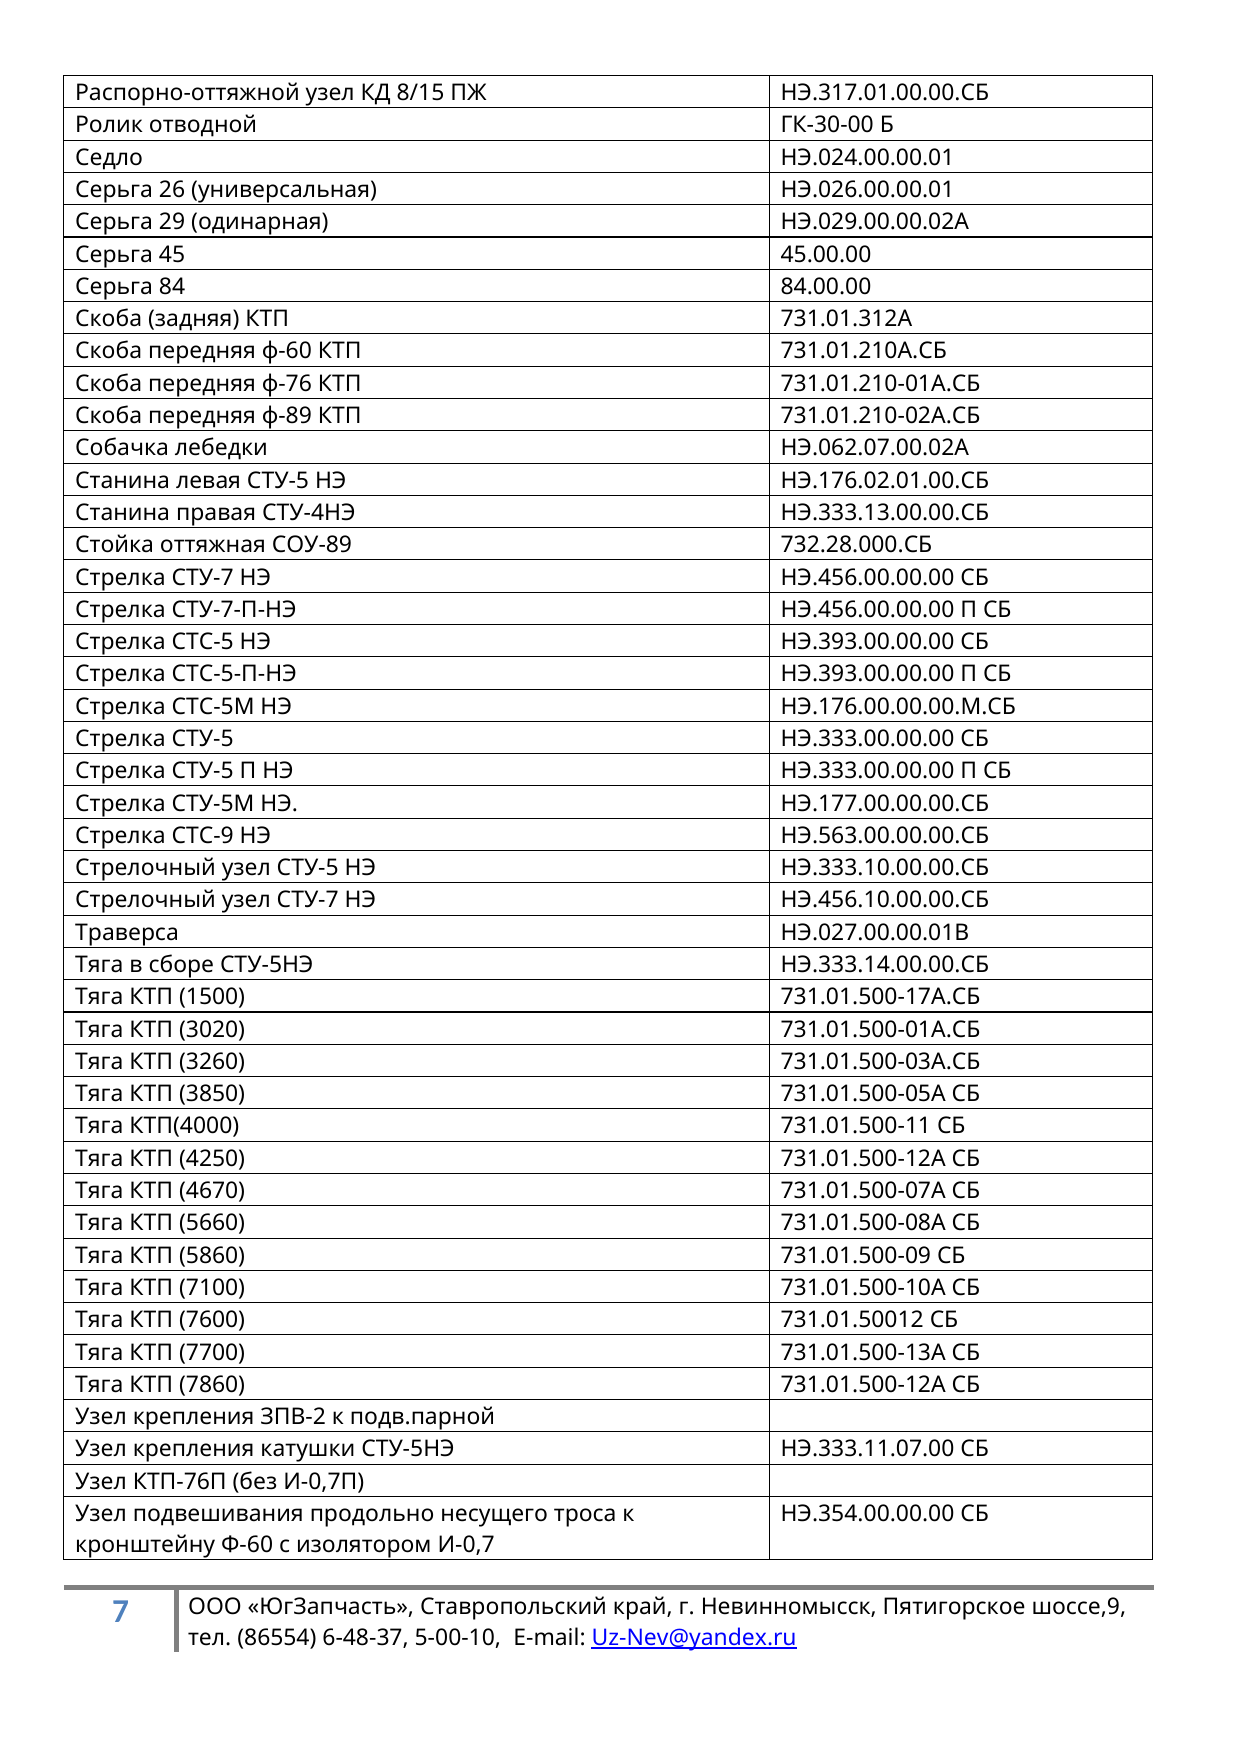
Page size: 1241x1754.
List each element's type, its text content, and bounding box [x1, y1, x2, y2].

table_cell НЭ.333.00.00.00 СБ [770, 722, 1152, 753]
table_cell НЭ.456.10.00.00.СБ [770, 883, 1152, 914]
table_cell 84.00.00 [770, 270, 1152, 301]
table_cell Стрелка СТС-5М НЭ [64, 690, 769, 721]
table_cell Узел крепления ЗПВ-2 к подв.парной [64, 1400, 769, 1431]
table_cell 731.01.500-08А СБ [770, 1206, 1152, 1237]
table_cell Траверса [64, 916, 769, 947]
table_cell НЭ.354.00.00.00 СБ [770, 1497, 1152, 1559]
table_cell Стрелка СТУ-5 [64, 722, 769, 753]
table_cell НЭ.062.07.00.02А [770, 431, 1152, 462]
table_cell НЭ.333.10.00.00.СБ [770, 851, 1152, 882]
table_cell Тяга КТП (5860) [64, 1239, 769, 1270]
table_cell Стрелочный узел СТУ-7 НЭ [64, 883, 769, 914]
table_cell Серьга 29 (одинарная) [64, 205, 769, 236]
table_cell НЭ.317.01.00.00.СБ [770, 76, 1152, 107]
table_cell Седло [64, 141, 769, 172]
table_cell НЭ.456.00.00.00 СБ [770, 560, 1152, 592]
table_cell НЭ.333.00.00.00 П СБ [770, 754, 1152, 785]
table_cell НЭ.177.00.00.00.СБ [770, 786, 1152, 818]
table_cell [770, 1400, 1152, 1431]
table_cell Тяга КТП (4250) [64, 1142, 769, 1173]
table_cell Тяга КТП (3020) [64, 1013, 769, 1044]
table_cell Серьга 26 (универсальная) [64, 173, 769, 204]
table_cell Тяга КТП (7600) [64, 1303, 769, 1334]
table_cell Собачка лебедки [64, 431, 769, 462]
table_cell 731.01.500-03А.СБ [770, 1045, 1152, 1076]
table_cell ГК-30-00 Б [770, 108, 1152, 139]
table_cell 731.01.500-13А СБ [770, 1335, 1152, 1367]
table_cell Стрелка СТС-9 НЭ [64, 819, 769, 850]
table_cell 731.01.312А [770, 302, 1152, 333]
table_cell НЭ.026.00.00.01 [770, 173, 1152, 204]
table_cell Тяга КТП (3260) [64, 1045, 769, 1076]
table_cell 731.01.210А.СБ [770, 334, 1152, 366]
table_cell 731.01.500-12А СБ [770, 1142, 1152, 1173]
table_cell Стрелка СТУ-5М НЭ. [64, 786, 769, 818]
table_cell НЭ.393.00.00.00 СБ [770, 625, 1152, 656]
table_cell Стрелочный узел СТУ-5 НЭ [64, 851, 769, 882]
table_cell 731.01.500-10А СБ [770, 1271, 1152, 1302]
table_cell Станина правая СТУ-4НЭ [64, 496, 769, 527]
table_cell Станина левая СТУ-5 НЭ [64, 464, 769, 495]
table_cell Распорно-оттяжной узел КД 8/15 ПЖ [64, 76, 769, 107]
table_cell 731.01.210-01А.СБ [770, 367, 1152, 398]
table_cell 45.00.00 [770, 238, 1152, 269]
table_cell Ролик отводной [64, 108, 769, 139]
table_cell Скоба передняя ф-76 КТП [64, 367, 769, 398]
table_cell Узел КТП-76П (без И-0,7П) [64, 1465, 769, 1496]
table_cell 732.28.000.СБ [770, 528, 1152, 559]
table_cell Стойка оттяжная СОУ-89 [64, 528, 769, 559]
table_cell 731.01.500-05А СБ [770, 1077, 1152, 1108]
table_cell Скоба передняя ф-89 КТП [64, 399, 769, 430]
table_cell Узел крепления катушки СТУ-5НЭ [64, 1432, 769, 1463]
table_cell Узел подвешивания продольно несущего троса к кронштейну Ф-60 с изолятором И-0,7 [64, 1497, 769, 1559]
table_cell Тяга КТП (3850) [64, 1077, 769, 1108]
table_cell НЭ.333.11.07.00 СБ [770, 1432, 1152, 1463]
table_cell 731.01.500-17А.СБ [770, 980, 1152, 1011]
table_cell 731.01.500-11 СБ [770, 1109, 1152, 1141]
table_cell Стрелка СТУ-7-П-НЭ [64, 593, 769, 624]
table_cell 731.01.500-12А СБ [770, 1368, 1152, 1399]
table_cell Тяга КТП (7100) [64, 1271, 769, 1302]
table_cell НЭ.333.14.00.00.СБ [770, 948, 1152, 979]
table_cell [770, 1465, 1152, 1496]
table_cell Тяга КТП (7700) [64, 1335, 769, 1367]
table_cell НЭ.393.00.00.00 П СБ [770, 657, 1152, 688]
table_cell НЭ.563.00.00.00.СБ [770, 819, 1152, 850]
table_cell Тяга в сборе СТУ-5НЭ [64, 948, 769, 979]
table_cell НЭ.456.00.00.00 П СБ [770, 593, 1152, 624]
table_cell 731.01.50012 СБ [770, 1303, 1152, 1334]
table_cell Тяга КТП (7860) [64, 1368, 769, 1399]
table_cell 731.01.210-02А.СБ [770, 399, 1152, 430]
table_cell Стрелка СТУ-5 П НЭ [64, 754, 769, 785]
table_cell Стрелка СТУ-7 НЭ [64, 560, 769, 592]
table_cell Стрелка СТС-5 НЭ [64, 625, 769, 656]
table_cell Тяга КТП(4000) [64, 1109, 769, 1141]
table_cell Тяга КТП (5660) [64, 1206, 769, 1237]
table_cell Тяга КТП (1500) [64, 980, 769, 1011]
table_cell НЭ.176.00.00.00.М.СБ [770, 690, 1152, 721]
table_cell Скоба (задняя) КТП [64, 302, 769, 333]
table_cell Серьга 45 [64, 238, 769, 269]
table_cell 731.01.500-09 СБ [770, 1239, 1152, 1270]
table_cell НЭ.176.02.01.00.СБ [770, 464, 1152, 495]
table_cell Тяга КТП (4670) [64, 1174, 769, 1205]
table_cell НЭ.333.13.00.00.СБ [770, 496, 1152, 527]
table_cell НЭ.029.00.00.02А [770, 205, 1152, 236]
table_cell Стрелка СТС-5-П-НЭ [64, 657, 769, 688]
table_cell Серьга 84 [64, 270, 769, 301]
table_cell 731.01.500-01А.СБ [770, 1013, 1152, 1044]
table_cell НЭ.027.00.00.01В [770, 916, 1152, 947]
table_cell НЭ.024.00.00.01 [770, 141, 1152, 172]
table_cell Скоба передняя ф-60 КТП [64, 334, 769, 366]
table_cell 731.01.500-07А СБ [770, 1174, 1152, 1205]
